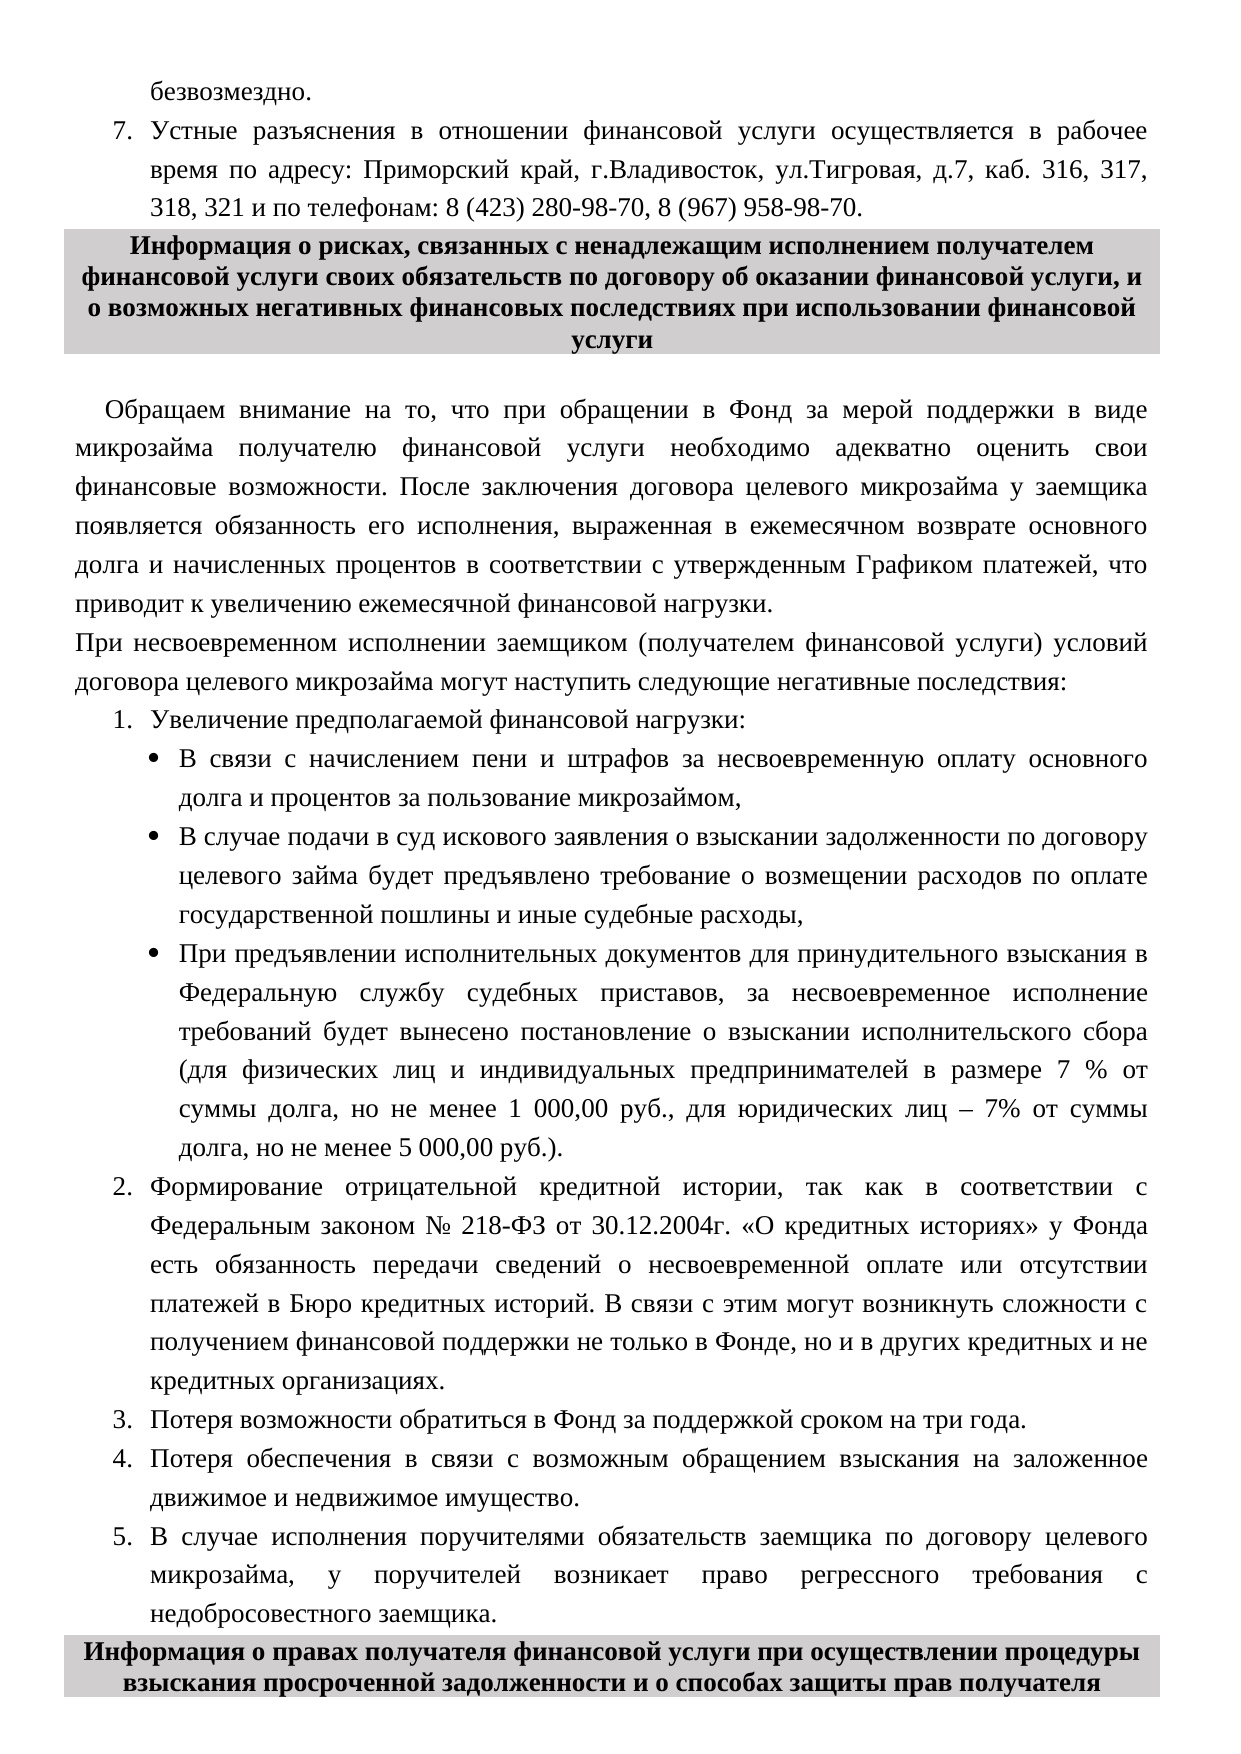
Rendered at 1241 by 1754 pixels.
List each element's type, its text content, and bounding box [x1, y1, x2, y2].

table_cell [64, 75, 1160, 229]
table_cell Информация о рисках, связанных с ненадлежащим исполнением получателем финансовой услуги своих обязательств по договору об оказании финансовой услуги, и о возможных негативных финансовых последствиях при использовании финансовой услуги [64, 229, 1160, 354]
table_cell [64, 1635, 1160, 1697]
table_cell Обращаем внимание на то, что при обращении в Фонд за мерой поддержки в виде микрозайма получателю финансовой услуги необходимо адекватно оценить свои финансовые возможности. После заключения договора целевого микрозайма у заемщика появляется обязанность его исполнения, выраженная в ежемесячном возврате основного долга и начисленных процентов в соответствии с утвержденным Графиком платежей, что приводит к увеличению ежемесячной финансовой нагрузки. При несвоевременном исполнении заемщиком (получателем финансовой услуги) условий договора целевого микрозайма могут наступить следующие негативные последствия: Увеличение предполагаемой финансовой нагрузки: В связи с начислением пени и штрафов за несвоевременную оплату основного долга и процентов за пользование микрозаймом, В случае подачи в суд искового заявления о взыскании задолженности по договору целевого займа будет предъявлено требование о возмещении расходов по оплате государственной пошлины и иные судебные расходы, При предъявлении исполнительных документов для принудительного взыскания в Федеральную службу судебных приставов, за несвоевременное исполнение требований будет вынесено постановление о взыскании исполнительского сбора (для физических лиц и индивидуальных предпринимателей в размере 7 % от суммы долга, но не менее 1 000,00 руб., для юридических лиц – 7% от суммы долга, но не менее 5 000,00 руб.). Формирование отрицательной кредитной истории, так как в соответствии с Федеральным законом № 218-ФЗ от 30.12.2004г. «О кредитных историях» у Фонда есть обязанность передачи сведений о несвоевременной оплате или отсутствии платежей в Бюро кредитных историй. В связи с этим могут возникнуть сложности с получением финансовой поддержки не только в Фонде, но и в других кредитных и не кредитных организациях. Потеря возможности обратиться в Фонд за поддержкой сроком на три года. Потеря обеспечения в связи с возможным обращением взыскания на заложенное движимое и недвижимое имущество. В случае исполнения поручителями обязательств заемщика по договору целевого микрозайма, у поручителей возникает право регрессного требования с недобросовестного заемщика. [64, 354, 1160, 1635]
